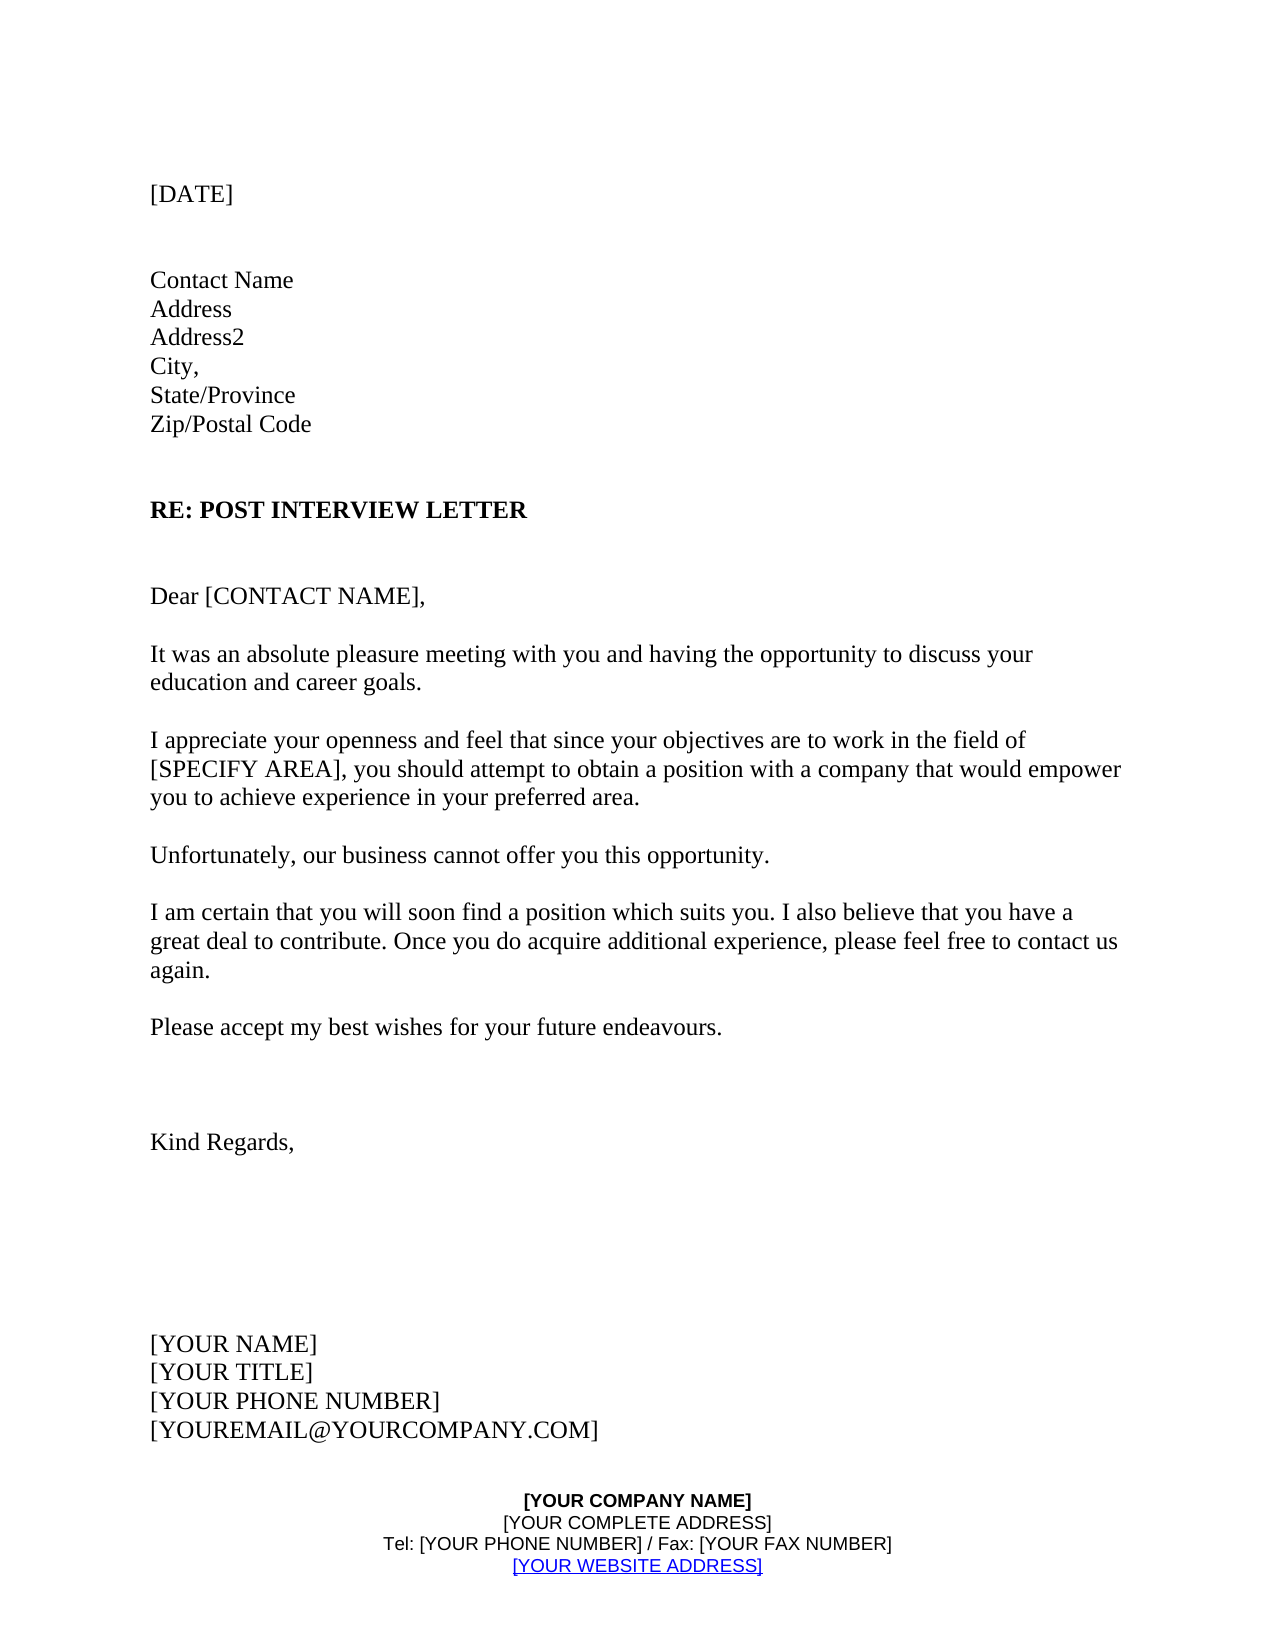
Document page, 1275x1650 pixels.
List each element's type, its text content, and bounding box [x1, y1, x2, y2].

text Contact Name [150, 265, 1125, 294]
text I am certain that you will soon find a position which suits you. I also believe that you have a great deal to contribute. Once you do acquire additional experience, please feel free to contact us again. [150, 897, 1125, 984]
text [YOUR TITLE] [150, 1357, 1125, 1386]
text [YOUR PHONE NUMBER] [150, 1386, 1125, 1415]
text Please accept my best wishes for your future endeavours. [150, 1012, 1125, 1041]
text State/Province [150, 380, 1125, 409]
text Address2 [150, 322, 1125, 351]
text Address [150, 294, 1125, 322]
text [DATE] [150, 179, 1125, 207]
text [YOUR NAME] [150, 1329, 1125, 1357]
text RE: POST INTERVIEW LETTER [150, 495, 1125, 524]
text It was an absolute pleasure meeting with you and having the opportunity to discuss your education and career goals. [150, 639, 1125, 696]
text I appreciate your openness and feel that since your objectives are to work in the field of [SPECIFY AREA], you should attempt to obtain a position with a company that would empower you to achieve experience in your preferred area. [150, 725, 1125, 811]
text Unfortunately, our business cannot offer you this opportunity. [150, 840, 1125, 869]
text City, [150, 351, 1125, 380]
text Kind Regards, [150, 1127, 1125, 1156]
text Dear [CONTACT NAME], [150, 581, 1125, 610]
text Zip/Postal Code [150, 409, 1125, 437]
text [YOUREMAIL@YOURCOMPANY.COM] [150, 1415, 1125, 1444]
